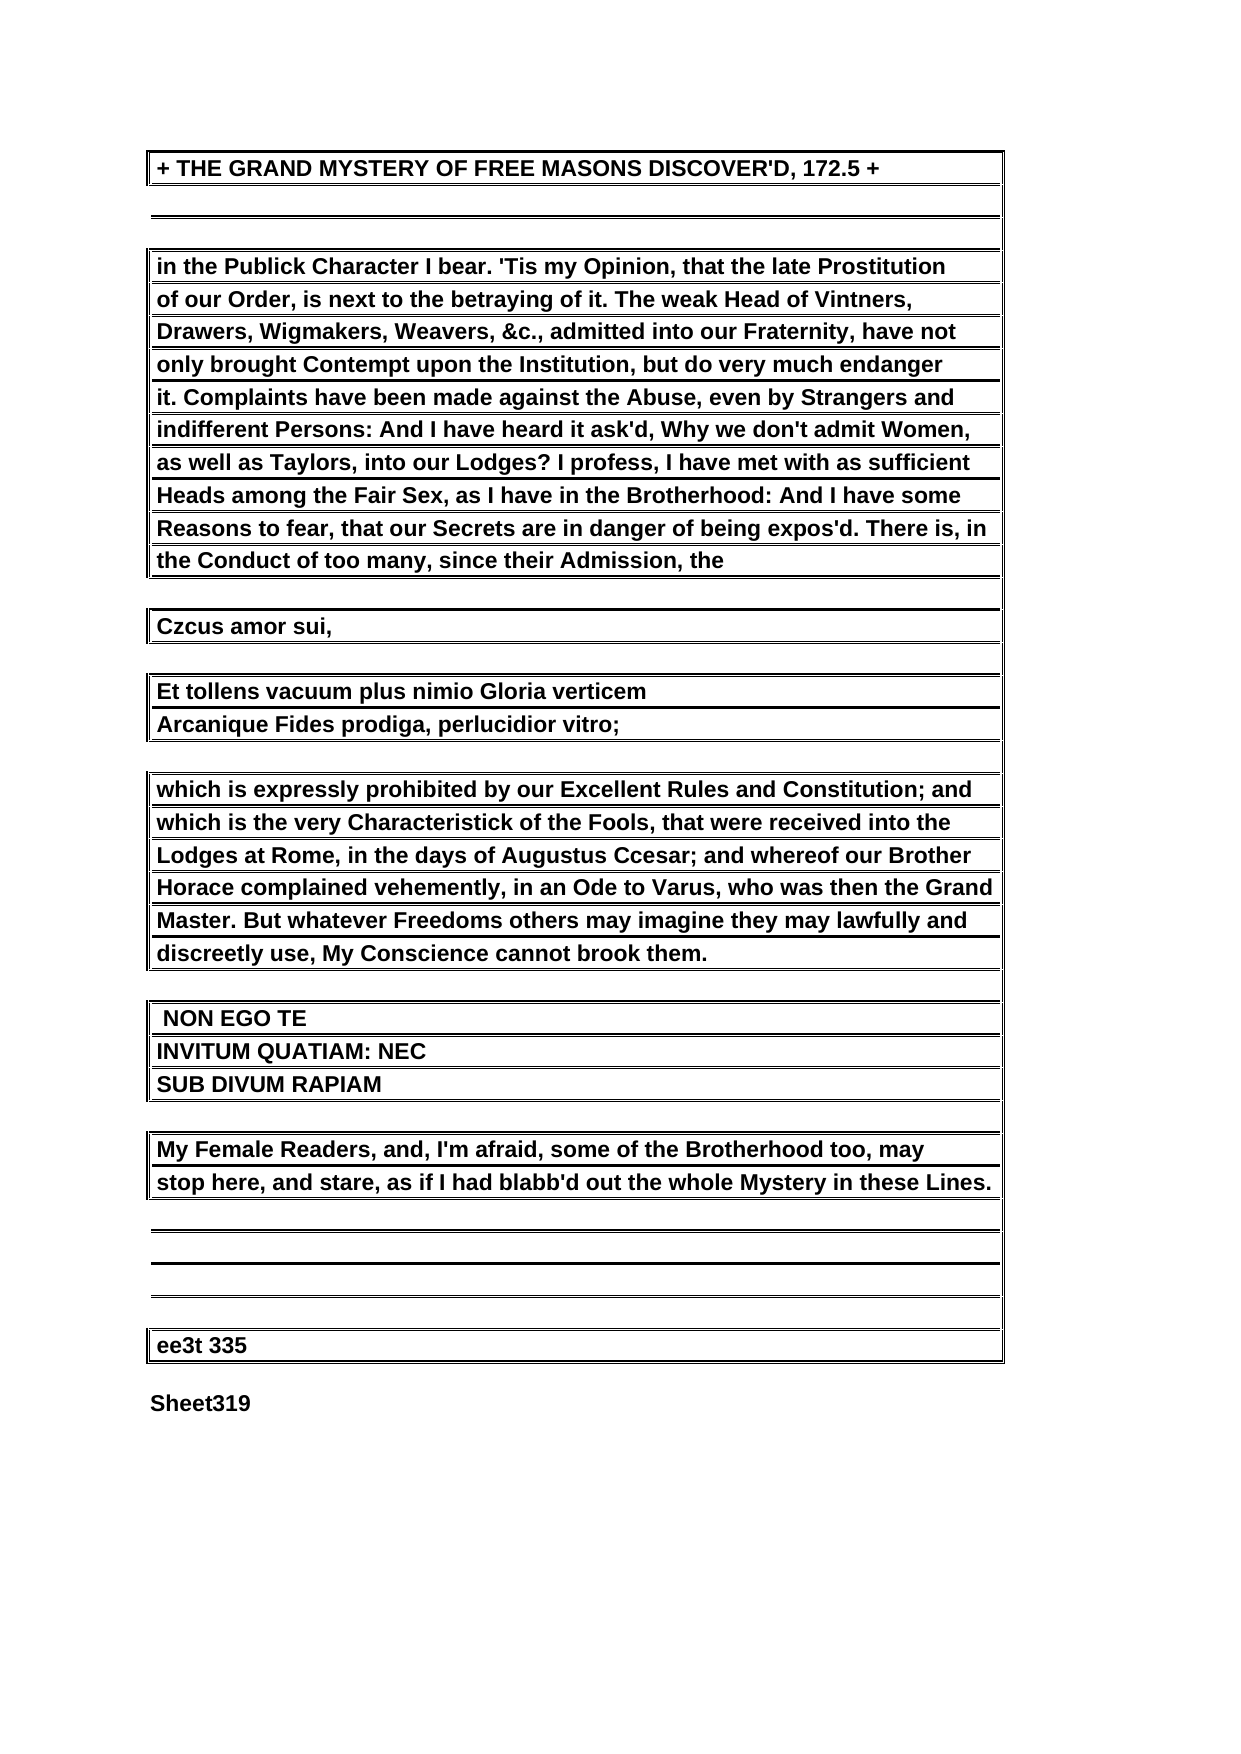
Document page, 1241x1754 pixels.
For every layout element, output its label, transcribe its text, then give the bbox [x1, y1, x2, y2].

table_cell [148, 1262, 1002, 1295]
table_cell the Conduct of too many, since their Admission, the [150, 543, 1002, 575]
table_cell only brought Contempt upon the Institution, but do very much endanger [150, 346, 1002, 379]
table_cell as well as Taylors, into our Lodges? I profess, I have met with as sufficient [150, 444, 1002, 477]
table_cell [148, 1295, 1003, 1327]
table_cell which is the very Characteristick of the Fools, that were received into the [150, 804, 1002, 837]
text Sheet319 [150, 1363, 1090, 1448]
table_cell stop here, and stare, as if I had blabb'd out the whole Mystery in these Lines. [150, 1164, 1002, 1197]
table_cell ee3t 335 [150, 1328, 1002, 1360]
table_cell My Female Readers, and, I'm afraid, some of the Brotherhood too, may [150, 1131, 1002, 1164]
table_cell Horace complained vehemently, in an Ode to Varus, who was then the Grand [150, 870, 1002, 902]
table_cell in the Publick Character I bear. 'Tis my Opinion, that the late Prostitution [150, 248, 1002, 281]
table_cell [148, 1229, 1002, 1262]
table_cell Reasons to fear, that our Secrets are in danger of being expos'd. There is, in [148, 510, 1003, 542]
table_cell [148, 641, 1003, 673]
table_cell Et tollens vacuum plus nimio Gloria verticem [150, 673, 1002, 706]
table_cell [148, 215, 1002, 248]
table_cell indifferent Persons: And I have heard it ask'd, Why we don't admit Women, [148, 412, 1003, 444]
table_header + THE GRAND MYSTERY OF FREE MASONS DISCOVER'D, 172.5 + [150, 153, 1002, 183]
table_cell which is expressly prohibited by our Excellent Rules and Constitution; and [148, 771, 1002, 804]
table_cell INVITUM QUATIAM: NEC [150, 1033, 1002, 1066]
table_cell Lodges at Rome, in the days of Augustus Ccesar; and whereof our Brother [148, 837, 1003, 869]
table_cell [148, 183, 1003, 215]
table_cell Drawers, Wigmakers, Weavers, &c., admitted into our Fraternity, have not [150, 314, 1002, 346]
table_cell [148, 1099, 1002, 1131]
table_cell of our Order, is next to the betraying of it. The weak Head of Vintners, [148, 281, 1003, 313]
table_cell discreetly use, My Conscience cannot brook them. [150, 935, 1002, 968]
table_cell SUB DIVUM RAPIAM [148, 1066, 1003, 1098]
table_cell Master. But whatever Freedoms others may imagine they may lawfully and [150, 902, 1002, 935]
table_cell [148, 1197, 1003, 1229]
table_cell Arcanique Fides prodiga, perlucidior vitro; [150, 706, 1002, 739]
table_cell Heads among the Fair Sex, as I have in the Brotherhood: And I have some [150, 477, 1002, 510]
table_cell Czcus amor sui, [150, 608, 1003, 641]
table_cell [148, 968, 1003, 1000]
table_cell [148, 739, 1003, 771]
table_cell [148, 575, 1002, 608]
table_cell it. Complaints have been made against the Abuse, even by Strangers and [150, 379, 1002, 412]
table_cell NON EGO TE [150, 1000, 1002, 1033]
